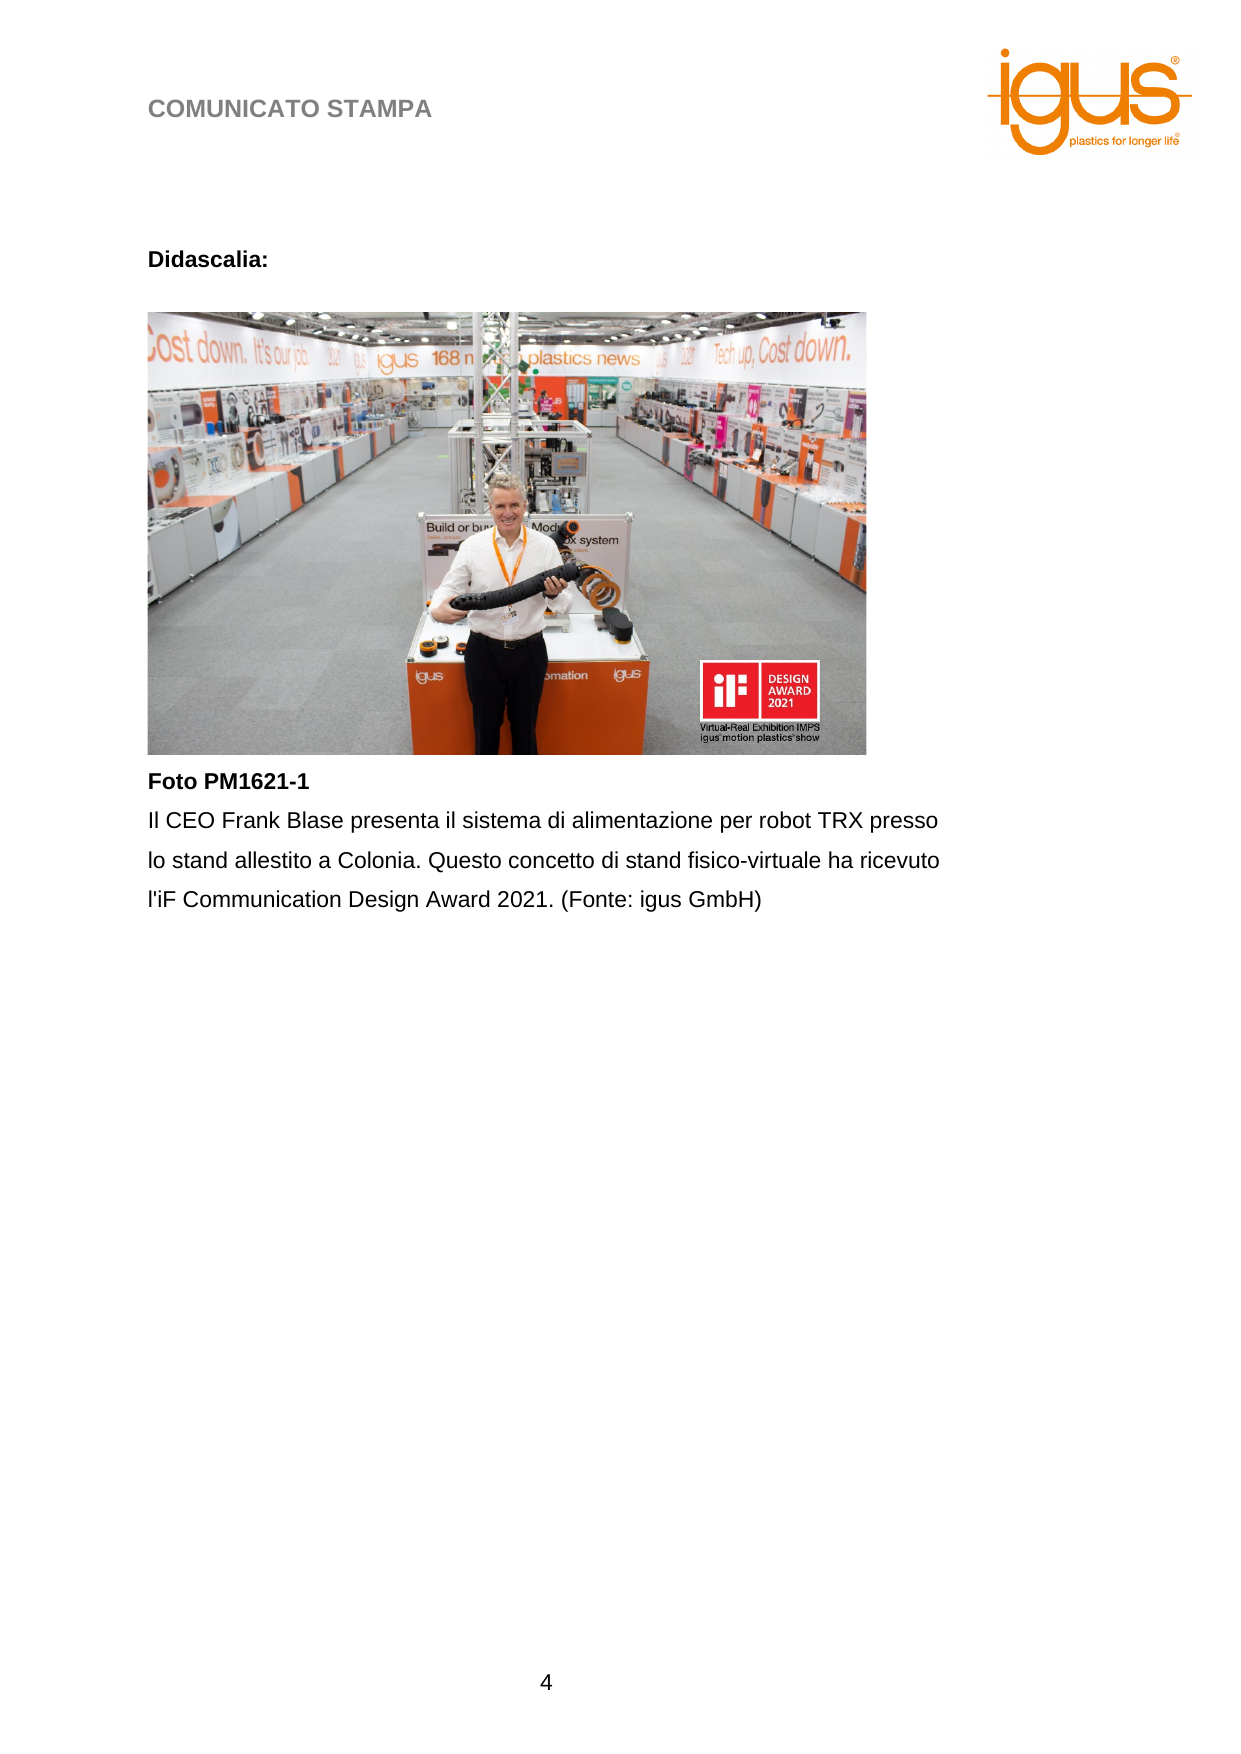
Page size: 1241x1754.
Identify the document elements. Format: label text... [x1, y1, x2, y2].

picture [985, 42, 1198, 163]
text Didascalia: [148, 246, 945, 273]
text Il CEO Frank Blase presenta il sistema di alimentazione per robot TRX presso lo stand allestito a Colonia. Questo concetto di stand fisico-virtuale ha ricevuto l'iF Communication Design Award 2021. (Fonte: igus GmbH) [148, 807, 945, 912]
picture [147, 312, 867, 755]
text Foto PM1621-1 [148, 768, 945, 794]
